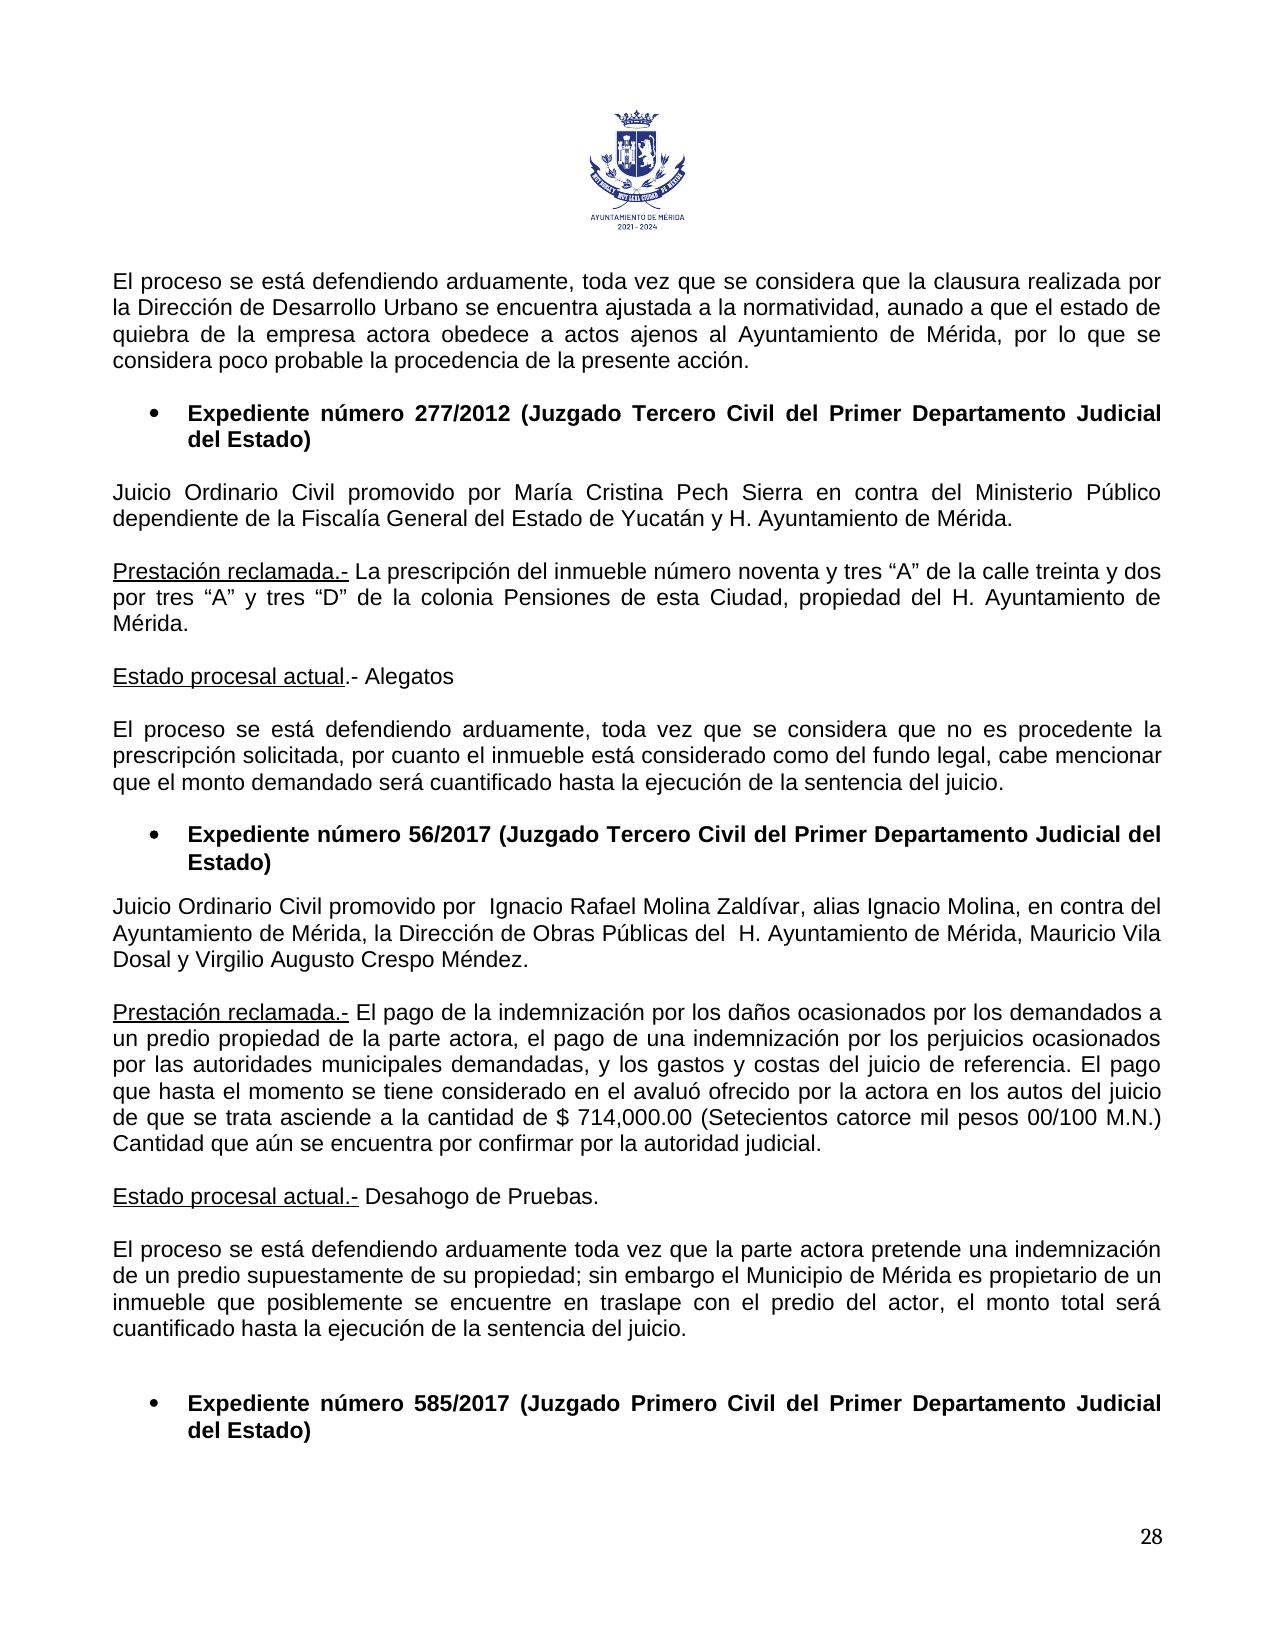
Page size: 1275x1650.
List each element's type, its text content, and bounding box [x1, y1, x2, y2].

text El proceso se está defendiendo arduamente, toda vez que se considera que no es procedente la prescripción solicitada, por cuanto el inmueble está considerado como del fundo legal, cabe mencionar que el monto demandado será cuantificado hasta la ejecución de la sentencia del juicio. [112, 716, 1162, 795]
text Estado procesal actual.- Alegatos [112, 663, 1162, 689]
list Expediente número 585/2017 (Juzgado Primero Civil del Primer Departamento Judicial del Estado) [150, 1389, 1162, 1443]
text Prestación reclamada.- El pago de la indemnización por los daños ocasionados por los demandados a un predio propiedad de la parte actora, el pago de una indemnización por los perjuicios ocasionados por las autoridades municipales demandadas, y los gastos y costas del juicio de referencia. El pago que hasta el momento se tiene considerado en el avaluó ofrecido por la actora en los autos del juicio de que se trata asciende a la cantidad de $ 714,000.00 (Setecientos catorce mil pesos 00/100 M.N.) Cantidad que aún se encuentra por confirmar por la autoridad judicial. [112, 998, 1162, 1157]
text El proceso se está defendiendo arduamente toda vez que la parte actora pretende una indemnización de un predio supuestamente de su propiedad; sin embargo el Municipio de Mérida es propietario de un inmueble que posiblemente se encuentre en traslape con el predio del actor, el monto total será cuantificado hasta la ejecución de la sentencia del juicio. [112, 1236, 1162, 1341]
list Expediente número 56/2017 (Juzgado Tercero Civil del Primer Departamento Judicial del Estado) [150, 821, 1162, 875]
text Estado procesal actual.- Desahogo de Pruebas. [112, 1183, 1162, 1209]
text El proceso se está defendiendo arduamente, toda vez que se considera que la clausura realizada por la Dirección de Desarrollo Urbano se encuentra ajustada a la normatividad, aunado a que el estado de quiebra de la empresa actora obedece a actos ajenos al Ayuntamiento de Mérida, por lo que se considera poco probable la procedencia de la presente acción. [112, 268, 1162, 373]
text Juicio Ordinario Civil promovido por María Cristina Pech Sierra en contra del Ministerio Público dependiente de la Fiscalía General del Estado de Yucatán y H. Ayuntamiento de Mérida. [112, 479, 1162, 531]
text Juicio Ordinario Civil promovido por Ignacio Rafael Molina Zaldívar, alias Ignacio Molina, en contra del Ayuntamiento de Mérida, la Dirección de Obras Públicas del H. Ayuntamiento de Mérida, Mauricio Vila Dosal y Virgilio Augusto Crespo Méndez. [112, 893, 1162, 972]
text Prestación reclamada.- La prescripción del inmueble número noventa y tres “A” de la calle treinta y dos por tres “A” y tres “D” de la colonia Pensiones de esta Ciudad, propiedad del H. Ayuntamiento de Mérida. [112, 558, 1162, 637]
picture [562, 73, 713, 268]
list Expediente número 277/2012 (Juzgado Tercero Civil del Primer Departamento Judicial del Estado) [150, 399, 1162, 452]
